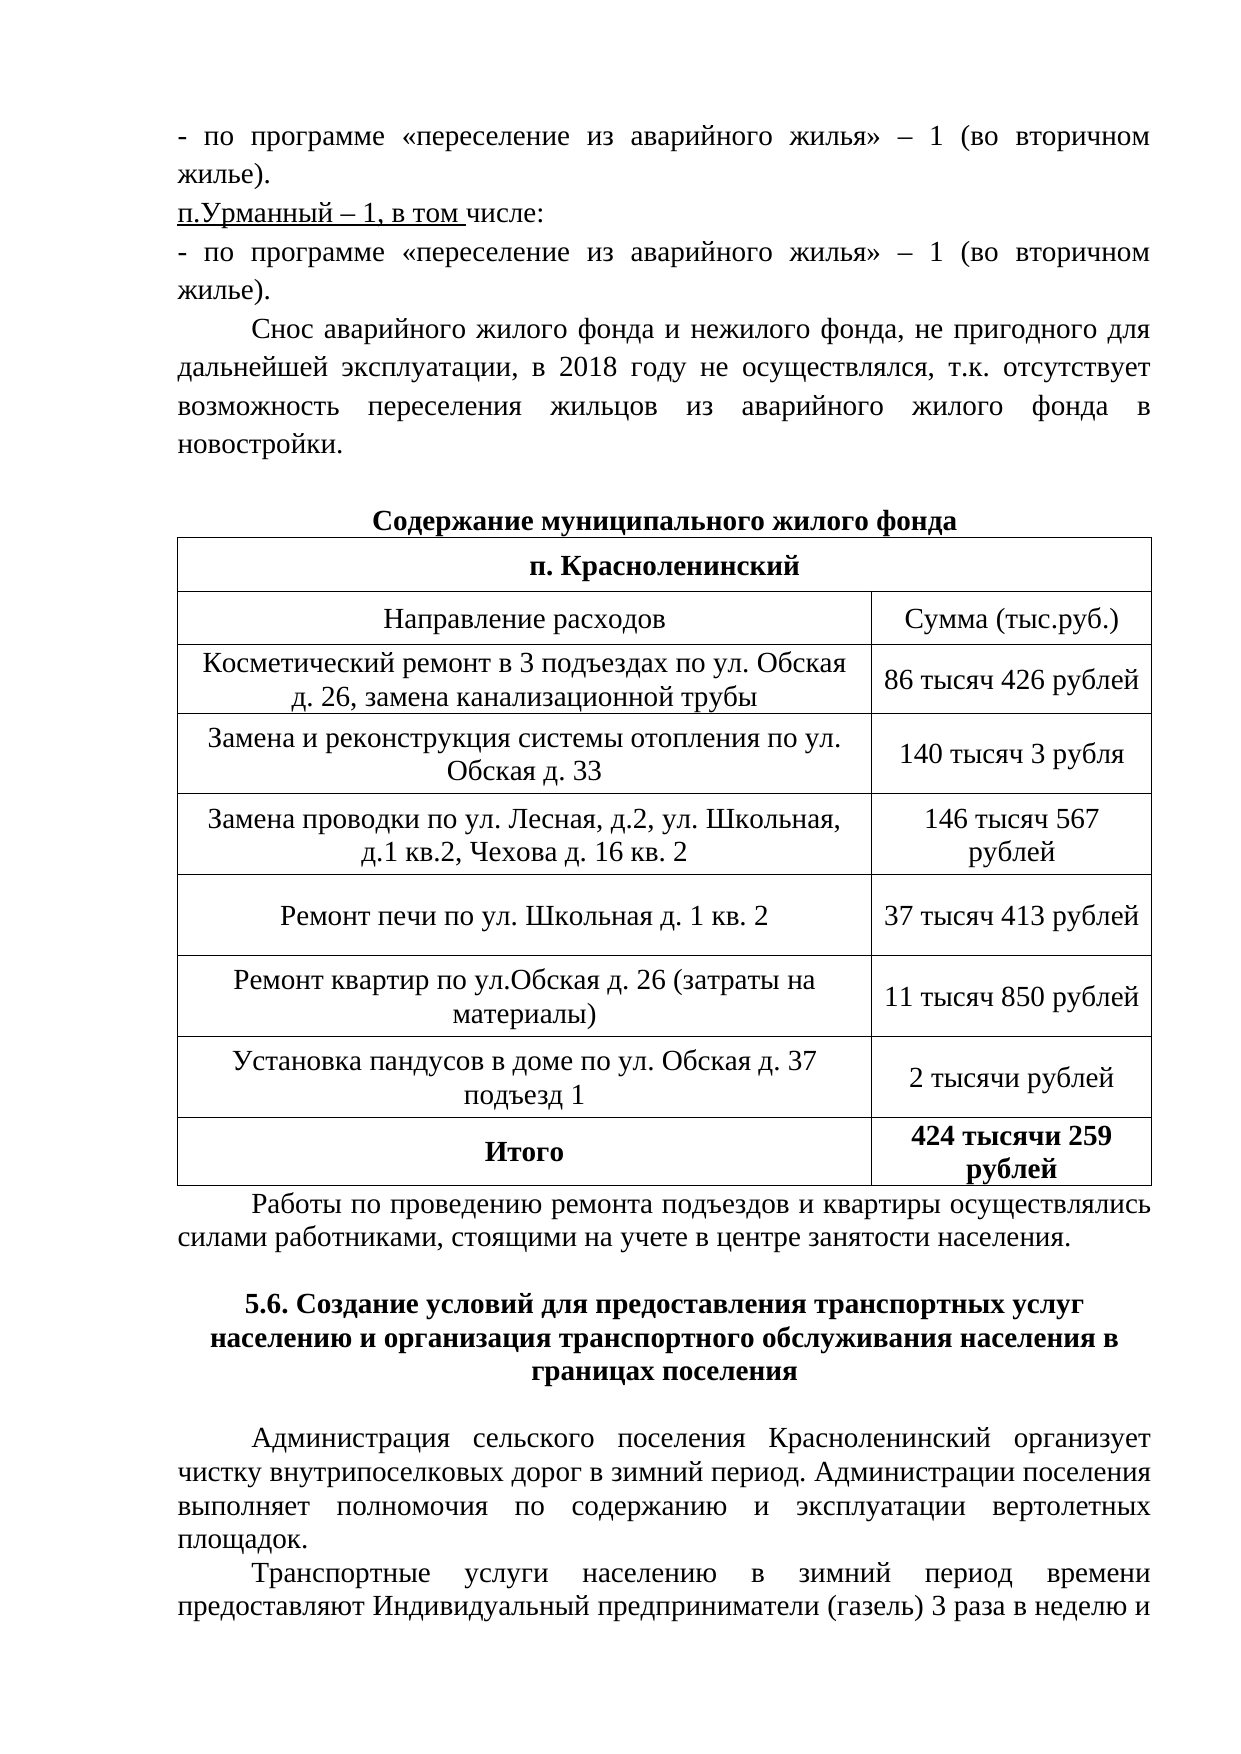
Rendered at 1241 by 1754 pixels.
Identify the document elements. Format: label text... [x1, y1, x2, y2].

text п.Урманный – 1, в том числе: [177, 195, 1152, 229]
table_cell Замена проводки по ул. Лесная, д.2, ул. Школьная, д.1 кв.2, Чехова д. 16 кв. 2 [178, 794, 871, 874]
text - по программе «переселение из аварийного жилья» – 1 (во вторичном жилье). [177, 234, 1152, 306]
table_cell Сумма (тыс.руб.) [872, 592, 1151, 644]
table_cell Ремонт квартир по ул.Обская д. 26 (затраты на материалы) [178, 956, 871, 1036]
table_cell 140 тысяч 3 рубля [872, 714, 1151, 793]
table_cell Направление расходов [178, 592, 871, 644]
table_cell 146 тысяч 567 рублей [872, 794, 1151, 874]
text - по программе «переселение из аварийного жилья» – 1 (во вторичном жилье). [177, 118, 1152, 190]
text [177, 1555, 1152, 1622]
table_cell Установка пандусов в доме по ул. Обская д. 37 подъезд 1 [178, 1037, 871, 1117]
table_cell Замена и реконструкция системы отопления по ул. Обская д. 33 [178, 714, 871, 793]
text 5.6. Создание условий для предоставления транспортных услуг населению и организация транспортного обслуживания населения в границах поселения [177, 1286, 1152, 1387]
table_header п. Красноленинский [178, 538, 1151, 591]
table_cell 37 тысяч 413 рублей [872, 875, 1151, 955]
table_cell 11 тысяч 850 рублей [872, 956, 1151, 1036]
table_cell 424 тысячи 259 рублей [872, 1118, 1151, 1185]
text Администрация сельского поселения Красноленинский организует чистку внутрипоселковых дорог в зимний период. Администрации поселения выполняет полномочия по содержанию и эксплуатации вертолетных площадок. [177, 1421, 1152, 1555]
table_cell Итого [178, 1118, 871, 1185]
text Работы по проведению ремонта подъездов и квартиры осуществлялись силами работниками, стоящими на учете в центре занятости населения. [177, 1186, 1152, 1253]
table_cell 86 тысяч 426 рублей [872, 645, 1151, 712]
table_cell 2 тысячи рублей [872, 1037, 1151, 1117]
text Снос аварийного жилого фонда и нежилого фонда, не пригодного для дальнейшей эксплуатации, в 2018 году не осуществлялся, т.к. отсутствует возможность переселения жильцов из аварийного жилого фонда в новостройки. [177, 311, 1152, 460]
text Содержание муниципального жилого фонда [177, 503, 1152, 537]
table_cell Косметический ремонт в 3 подъездах по ул. Обская д. 26, замена канализационной трубы [178, 645, 871, 712]
table_cell Ремонт печи по ул. Школьная д. 1 кв. 2 [178, 875, 871, 955]
